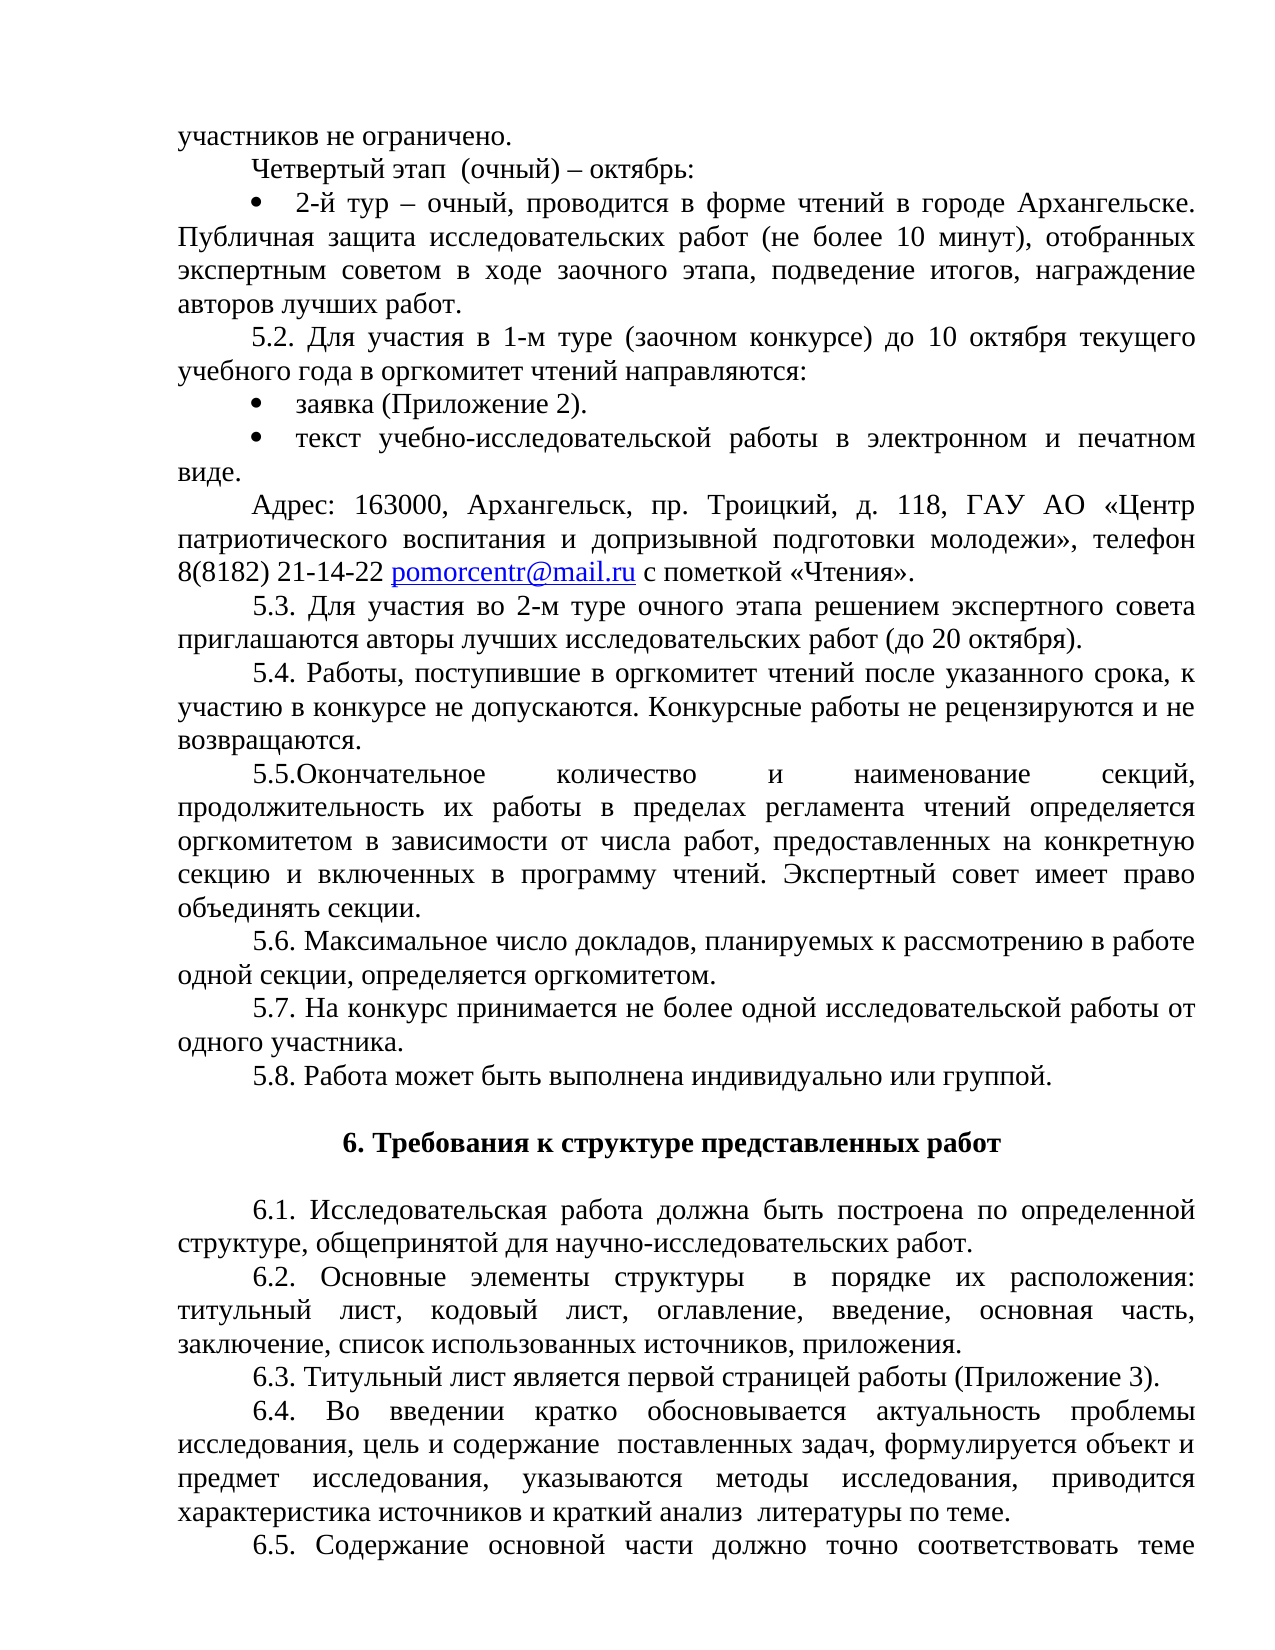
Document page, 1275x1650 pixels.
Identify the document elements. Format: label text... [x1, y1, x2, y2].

text 5.6. Максимальное число докладов, планируемых к рассмотрению в работе одной секции, определяется оргкомитетом. [177, 923, 1196, 991]
text 6.3. Титульный лист является первой страницей работы (Приложение 3). [177, 1359, 1196, 1393]
list заявка (Приложение 2). [177, 387, 1196, 420]
list 2-й тур – очный, проводится в форме чтений в городе Архангельске. Публичная защита исследовательских работ (не более 10 минут), отобранных экспертным советом в ходе заочного этапа, подведение итогов, награждение авторов лучших работ. [177, 185, 1196, 319]
text 6.2. Основные элементы структуры в порядке их расположения: титульный лист, кодовый лист, оглавление, введение, основная часть, заключение, список использованных источников, приложения. [177, 1259, 1196, 1359]
text 5.5.Окончательное количество и наименование секций, продолжительность их работы в пределах регламента чтений определяется оргкомитетом в зависимости от числа работ, предоставленных на конкретную секцию и включенных в программу чтений. Экспертный совет имеет право объединять секции. [177, 756, 1196, 923]
text 5.8. Работа может быть выполнена индивидуально или группой. [177, 1058, 1196, 1091]
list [177, 118, 1196, 152]
text 6.1. Исследовательская работа должна быть построена по определенной структуре, общепринятой для научно-исследовательских работ. [177, 1192, 1196, 1259]
list текст учебно-исследовательской работы в электронном и печатном виде. [177, 420, 1196, 487]
text Адрес: 163000, Архангельск, пр. Троицкий, д. 118, ГАУ АО «Центр патриотического воспитания и допризывной подготовки молодежи», телефон 8(8182) 21-14-22 pomorcentr@mail.ru с пометкой «Чтения». [177, 487, 1196, 588]
text 5.7. На конкурс принимается не более одной исследовательской работы от одного участника. [177, 991, 1196, 1058]
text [177, 1527, 1196, 1561]
text 5.3. Для участия во 2-м туре очного этапа решением экспертного совета приглашаются авторы лучших исследовательских работ (до 20 октября). [177, 588, 1196, 655]
text 5.4. Работы, поступившие в оргкомитет чтений после указанного срока, к участию в конкурсе не допускаются. Конкурсные работы не рецензируются и не возвращаются. [177, 655, 1196, 756]
text Четвертый этап (очный) – октябрь: [177, 152, 1196, 185]
text 6. Требования к структуре представленных работ [148, 1125, 1196, 1158]
text 5.2. Для участия в 1-м туре (заочном конкурсе) до 10 октября текущего учебного года в оргкомитет чтений направляются: [177, 319, 1196, 387]
text 6.4. Во введении кратко обосновывается актуальность проблемы исследования, цель и содержание поставленных задач, формулируется объект и предмет исследования, указываются методы исследования, приводится характеристика источников и краткий анализ литературы по теме. [177, 1393, 1196, 1527]
